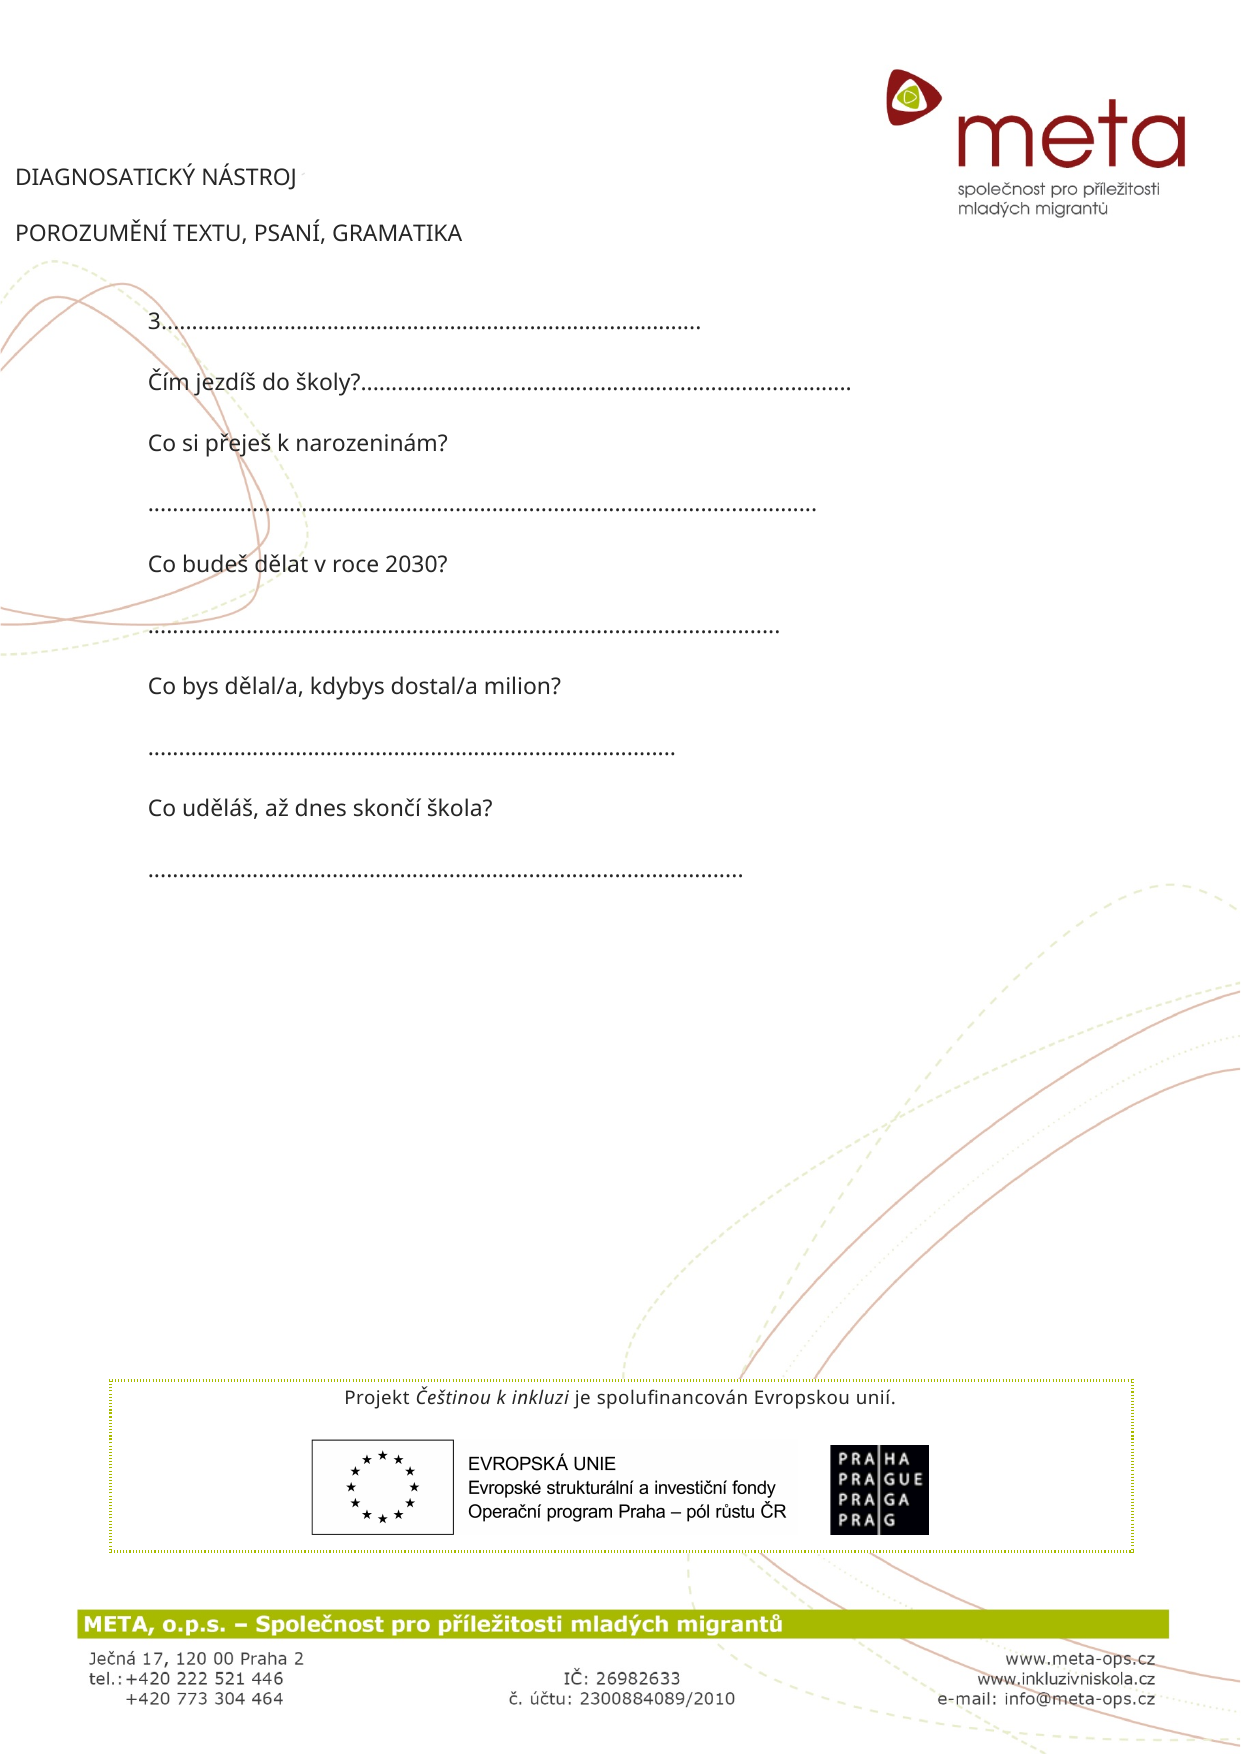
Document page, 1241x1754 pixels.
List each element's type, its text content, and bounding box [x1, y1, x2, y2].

text Co uděláš, až dnes skončí škola? [148, 792, 1093, 823]
picture [0, 11, 1241, 1754]
text ................................................................................................. [148, 853, 1093, 884]
text ............................................................................................................. [148, 487, 1093, 519]
text Čím jezdíš do školy?................................................................................ [148, 366, 1093, 397]
text ...................................................................................... [148, 731, 1093, 762]
text Co si přeješ k narozeninám? [148, 426, 1093, 458]
text Co bys dělal/a, kdybys dostal/a milion? [148, 670, 1093, 701]
text 3........................................................................................ [148, 304, 1093, 336]
text Co budeš dělat v roce 2030? [148, 548, 1093, 579]
text ....................................................................................................... [148, 609, 1093, 641]
